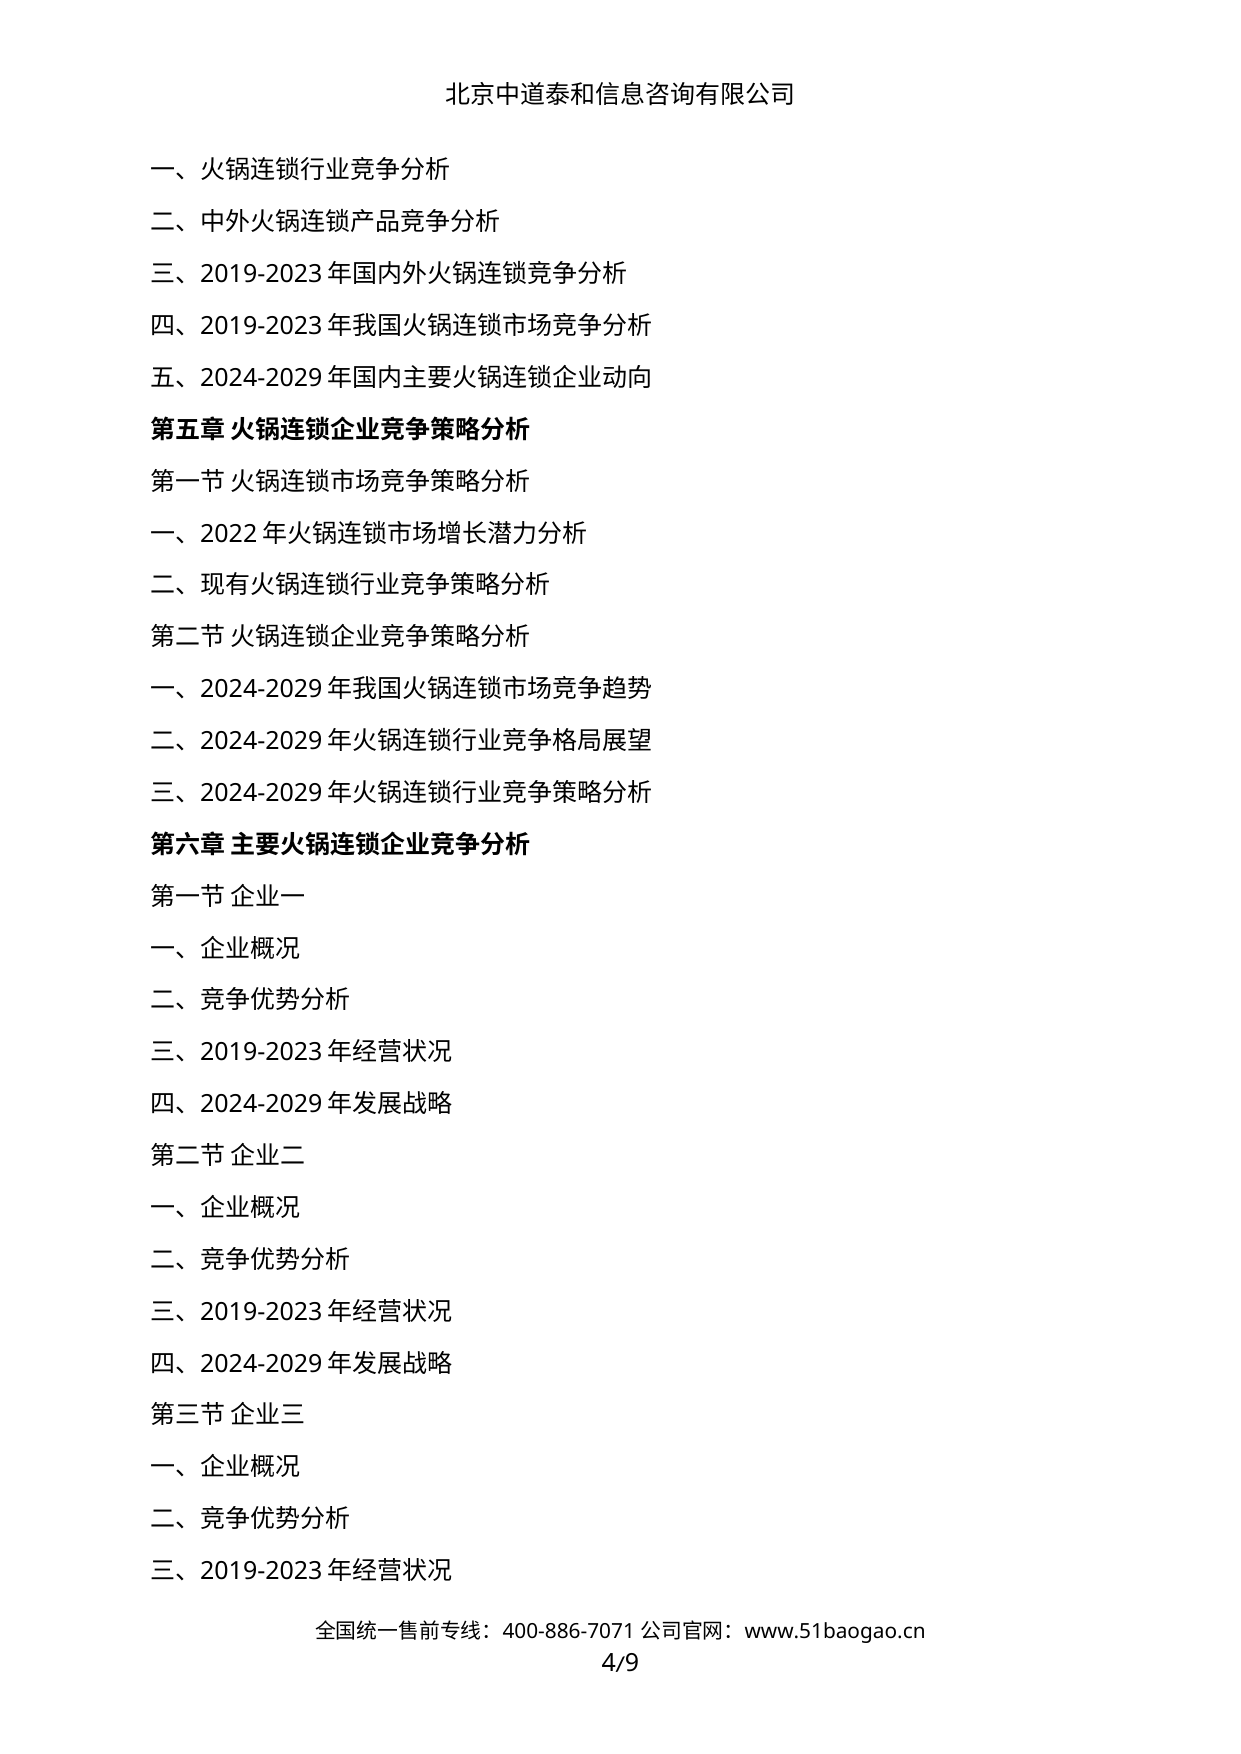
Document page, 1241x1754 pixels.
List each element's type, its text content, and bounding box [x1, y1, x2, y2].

text 一、火锅连锁行业竞争分析 [150, 150, 1090, 186]
text 第一节 火锅连锁市场竞争策略分析 [150, 461, 1090, 497]
text 四、2024-2029年发展战略 [150, 1084, 1090, 1120]
text 一、企业概况 [150, 1447, 1090, 1483]
text 一、2024-2029年我国火锅连锁市场竞争趋势 [150, 669, 1090, 705]
text 第二节 企业二 [150, 1136, 1090, 1172]
text 第五章 火锅连锁企业竞争策略分析 [150, 409, 1090, 446]
text 第一节 企业一 [150, 876, 1090, 912]
text 二、中外火锅连锁产品竞争分析 [150, 202, 1090, 238]
text 三、2019-2023年经营状况 [150, 1551, 1090, 1587]
text 二、现有火锅连锁行业竞争策略分析 [150, 565, 1090, 601]
text 一、企业概况 [150, 928, 1090, 964]
text 二、竞争优势分析 [150, 1499, 1090, 1535]
text 第六章 主要火锅连锁企业竞争分析 [150, 824, 1090, 861]
text 一、企业概况 [150, 1187, 1090, 1224]
text 五、2024-2029年国内主要火锅连锁企业动向 [150, 357, 1090, 394]
text 四、2019-2023年我国火锅连锁市场竞争分析 [150, 306, 1090, 342]
text 三、2024-2029年火锅连锁行业竞争策略分析 [150, 772, 1090, 809]
text 第三节 企业三 [150, 1395, 1090, 1431]
text 二、竞争优势分析 [150, 980, 1090, 1016]
text 四、2024-2029年发展战略 [150, 1343, 1090, 1379]
text 二、2024-2029年火锅连锁行业竞争格局展望 [150, 721, 1090, 757]
text 三、2019-2023年国内外火锅连锁竞争分析 [150, 254, 1090, 290]
text 第二节 火锅连锁企业竞争策略分析 [150, 617, 1090, 653]
text 一、2022年火锅连锁市场增长潜力分析 [150, 513, 1090, 549]
text 三、2019-2023年经营状况 [150, 1291, 1090, 1327]
text 三、2019-2023年经营状况 [150, 1032, 1090, 1068]
text 二、竞争优势分析 [150, 1239, 1090, 1276]
